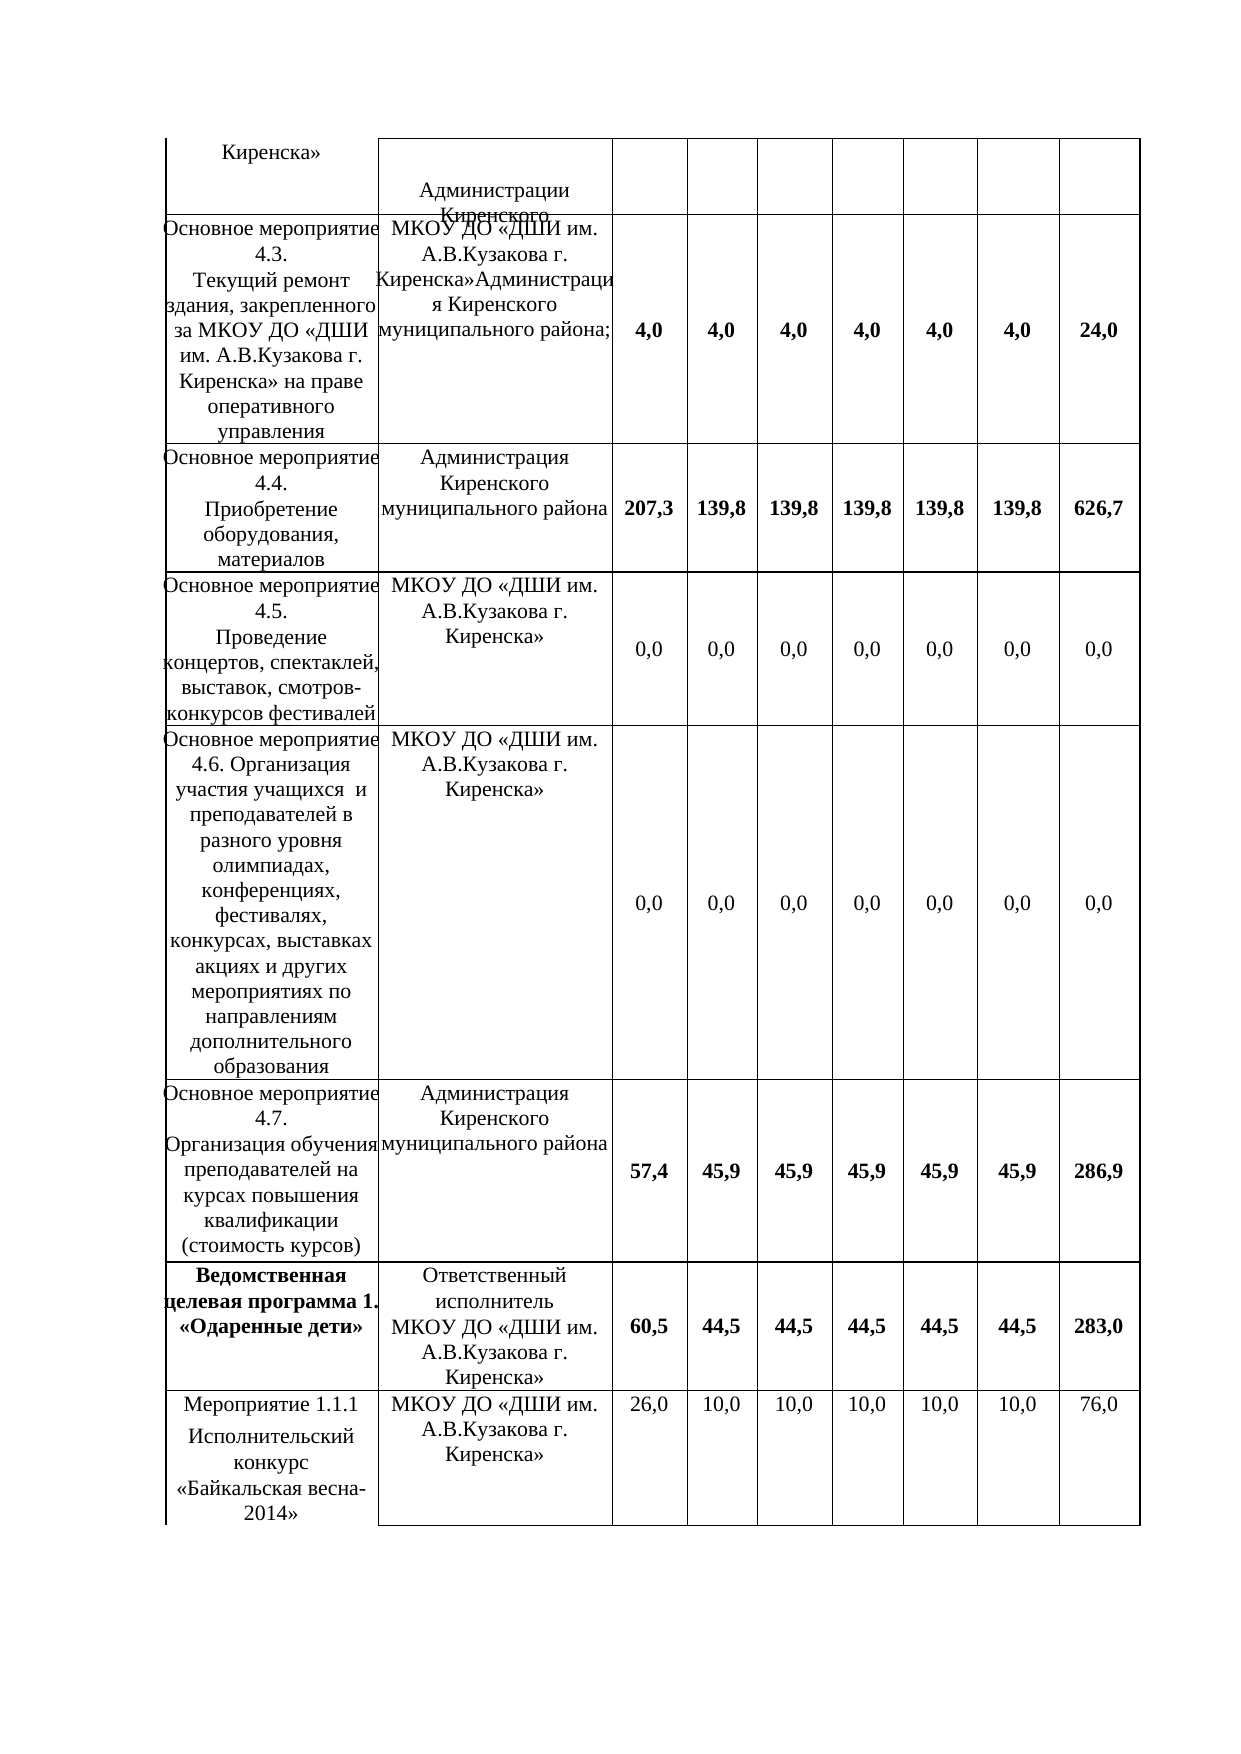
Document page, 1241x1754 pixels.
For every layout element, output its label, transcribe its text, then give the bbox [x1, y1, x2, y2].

table_cell 44,5 [688, 1263, 757, 1389]
table_cell МКОУ ДО «ДШИ им. А.В.Кузакова г. Киренска» [379, 726, 612, 1079]
table_cell 626,7 [1060, 444, 1139, 571]
table_cell 4,0 [758, 215, 832, 443]
table_cell 0,0 [833, 726, 903, 1079]
table_cell 0,0 [688, 573, 757, 725]
table_cell Основное мероприятие 4.3. [167, 215, 378, 266]
table_cell 0,0 [978, 573, 1059, 725]
table_cell 45,9 [833, 1080, 903, 1261]
table_cell 4,0 [978, 215, 1059, 443]
table_cell Проведение концертов, спектаклей, выставок, смотров-конкурсов фестивалей [167, 623, 378, 725]
table_cell 0,0 [688, 726, 757, 1079]
table_cell Приобретение оборудования, материалов [167, 495, 378, 571]
table_cell 10,0 [833, 1391, 903, 1525]
table_cell Текущий ремонт здания, закрепленного за МКОУ ДО «ДШИ им. А.В.Кузакова г. Киренска» на праве оперативного управления [167, 266, 378, 443]
table_cell 286,9 [1060, 1080, 1139, 1261]
table_cell 0,0 [613, 726, 687, 1079]
table_cell 24,0 [1060, 215, 1139, 443]
table_cell Администрация Киренского муниципального района [379, 444, 612, 571]
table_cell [379, 1391, 612, 1525]
table_cell 44,5 [978, 1263, 1059, 1389]
table_cell 45,9 [688, 1080, 757, 1261]
table_cell 0,0 [1060, 573, 1139, 725]
table_cell 45,9 [758, 1080, 832, 1261]
table_cell 139,8 [978, 444, 1059, 571]
table_cell Администрация Киренского муниципального района [379, 1080, 612, 1261]
table_cell 0,0 [978, 726, 1059, 1079]
table_cell Организация обучения преподавателей на курсах повышения квалификации (стоимость курсов) [167, 1130, 378, 1261]
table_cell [379, 1313, 612, 1389]
table_cell 139,8 [688, 444, 757, 571]
table_cell 10,0 [688, 1391, 757, 1525]
table_cell 10,0 [978, 1391, 1059, 1525]
table_cell 57,4 [613, 1080, 687, 1261]
table_cell 10,0 [758, 1391, 832, 1525]
table_cell 44,5 [758, 1263, 832, 1389]
table_cell 207,3 [613, 444, 687, 571]
table_cell 45,9 [978, 1080, 1059, 1261]
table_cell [167, 138, 378, 214]
table_cell 0,0 [904, 573, 977, 725]
table_cell 4,0 [904, 215, 977, 443]
table_cell 10,0 [904, 1391, 977, 1525]
table_cell МКОУ ДО «ДШИ им. А.В.Кузакова г. Киренска» [379, 573, 612, 725]
table_cell 60,5 [613, 1263, 687, 1389]
table_cell 45,9 [904, 1080, 977, 1261]
table_cell 44,5 [904, 1263, 977, 1389]
table_cell 0,0 [833, 573, 903, 725]
table_cell Основное мероприятие 4.4. [167, 444, 378, 495]
table_cell МКОУ ДО «ДШИ им. А.В.Кузакова г. Киренска»Администрация Киренского муниципального района; [379, 215, 612, 443]
table_cell 0,0 [1060, 726, 1139, 1079]
table_cell 76,0 [1060, 1391, 1139, 1525]
table_cell 139,8 [833, 444, 903, 571]
table_cell 0,0 [758, 726, 832, 1079]
table_cell 4,0 [688, 215, 757, 443]
table_cell 44,5 [833, 1263, 903, 1389]
table_cell 0,0 [758, 573, 832, 725]
table_cell Основное мероприятие 4.7. [167, 1080, 378, 1130]
table_cell Ответственный исполнитель [379, 1263, 612, 1313]
table_cell 0,0 [904, 726, 977, 1079]
table_cell 26,0 [613, 1391, 687, 1525]
table_cell 0,0 [613, 573, 687, 725]
table_cell 139,8 [904, 444, 977, 571]
table_cell 283,0 [1060, 1263, 1139, 1389]
table_cell Основное мероприятие 4.5. [167, 573, 378, 623]
table_cell Основное мероприятие 4.6. Организация участия учащихся и преподавателей в разного уровня олимпиадах, конференциях, фестивалях, конкурсах, выставках акциях и других мероприятиях по направлениям дополнительного образования [167, 726, 378, 1079]
table_cell 4,0 [833, 215, 903, 443]
table_cell 4,0 [613, 215, 687, 443]
table_cell 139,8 [758, 444, 832, 571]
table_cell Исполнительский конкурс [167, 1423, 378, 1474]
table_cell «Байкальская весна-2014» [167, 1474, 378, 1525]
table_cell Мероприятие 1.1.1 [167, 1391, 378, 1422]
table_cell Ведомственная целевая программа 1. «Одаренные дети» [167, 1263, 378, 1389]
